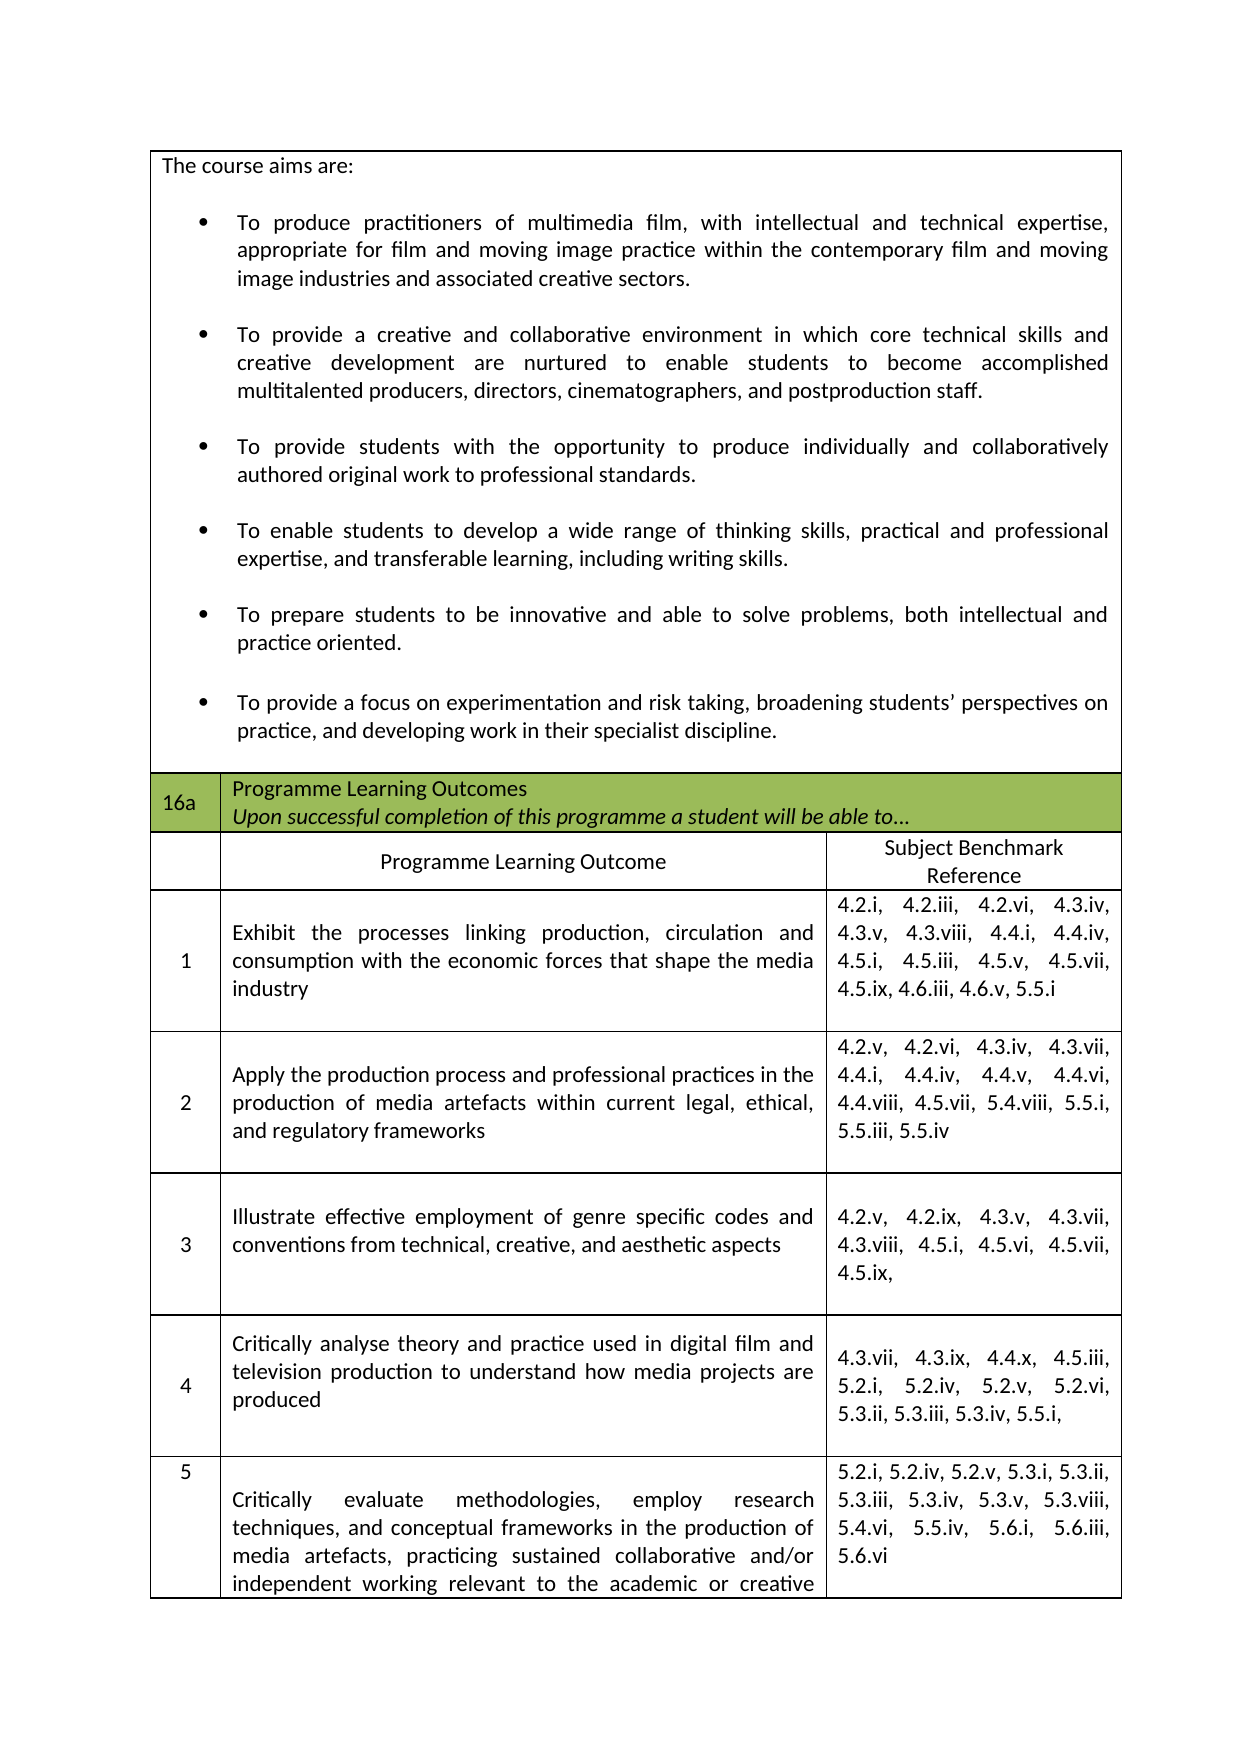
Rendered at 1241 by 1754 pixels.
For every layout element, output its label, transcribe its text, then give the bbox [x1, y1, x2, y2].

table_cell 4 [151, 1316, 220, 1456]
table_cell 5 [151, 1457, 220, 1597]
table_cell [151, 152, 1121, 772]
table_cell 4.3.vii, 4.3.ix, 4.4.x, 4.5.iii, 5.2.i, 5.2.iv, 5.2.v, 5.2.vi, 5.3.ii, 5.3.iii, 5.3.iv, 5.5.i, [827, 1316, 1121, 1456]
table_cell Subject Benchmark Reference [827, 833, 1121, 889]
table_cell 4.2.i, 4.2.iii, 4.2.vi, 4.3.iv, 4.3.v, 4.3.viii, 4.4.i, 4.4.iv, 4.5.i, 4.5.iii, 4.5.v, 4.5.vii, 4.5.ix, 4.6.iii, 4.6.v, 5.5.i [827, 891, 1121, 1031]
table_cell Illustrate effective employment of genre specific codes and conventions from technical, creative, and aesthetic aspects [221, 1174, 826, 1314]
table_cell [827, 1457, 1121, 1597]
table_cell 16a [151, 774, 220, 831]
table_cell [151, 833, 220, 889]
table_cell Critically analyse theory and practice used in digital film and television production to understand how media projects are produced [221, 1316, 826, 1456]
table_cell 3 [151, 1174, 220, 1314]
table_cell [221, 1457, 826, 1597]
table_cell Exhibit the processes linking production, circulation and consumption with the economic forces that shape the media industry [221, 891, 826, 1031]
table_cell 4.2.v, 4.2.ix, 4.3.v, 4.3.vii, 4.3.viii, 4.5.i, 4.5.vi, 4.5.vii, 4.5.ix, [827, 1174, 1121, 1314]
table_cell Apply the production process and professional practices in the production of media artefacts within current legal, ethical, and regulatory frameworks [221, 1032, 826, 1172]
table_cell 4.2.v, 4.2.vi, 4.3.iv, 4.3.vii, 4.4.i, 4.4.iv, 4.4.v, 4.4.vi, 4.4.viii, 4.5.vii, 5.4.viii, 5.5.i, 5.5.iii, 5.5.iv [827, 1032, 1121, 1172]
table_cell 2 [151, 1032, 220, 1172]
table_cell Programme Learning Outcomes Upon successful completion of this programme a student will be able to... [221, 774, 1121, 831]
table_cell 1 [151, 891, 220, 1031]
table_cell Programme Learning Outcome [221, 833, 826, 889]
